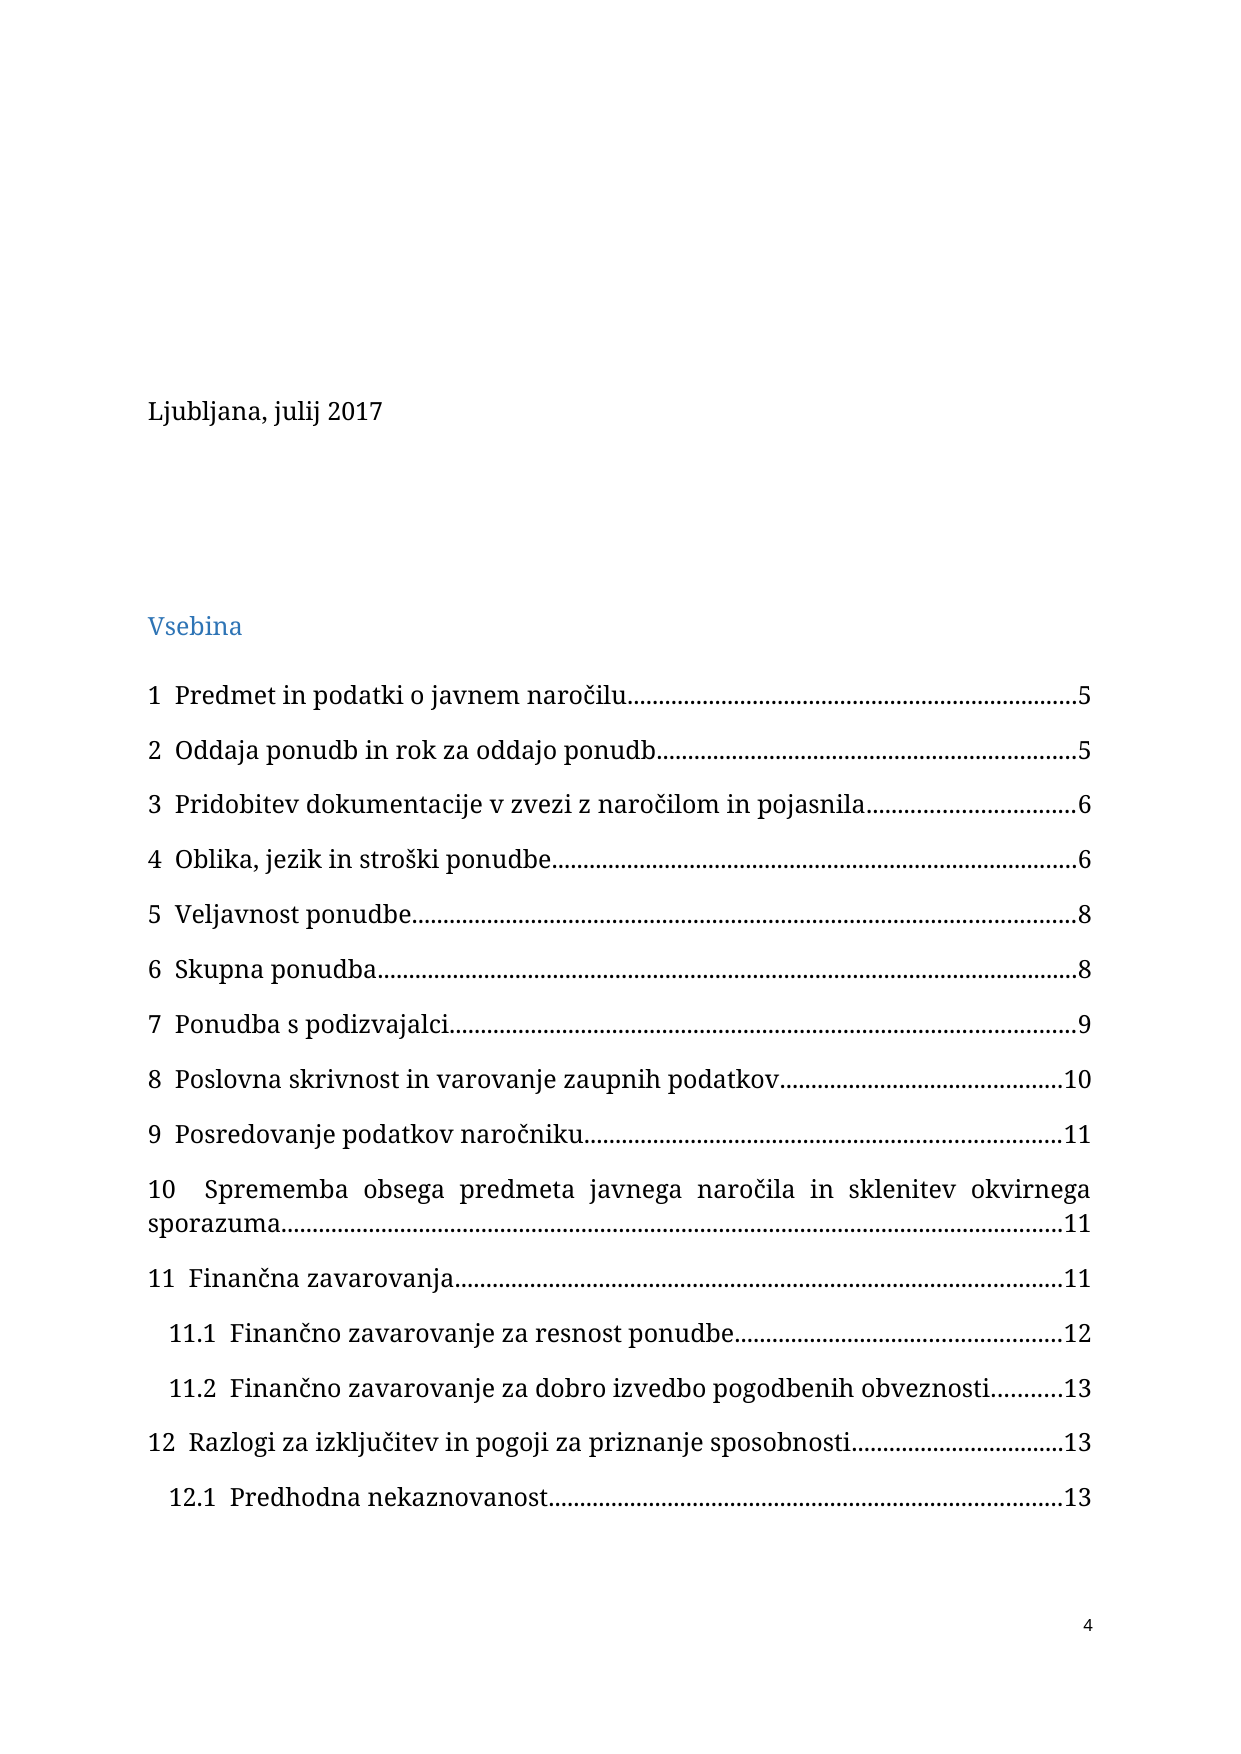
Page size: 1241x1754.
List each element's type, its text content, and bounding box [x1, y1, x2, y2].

text 2 Oddaja ponudb in rok za oddajo ponudb 5 [148, 732, 1093, 766]
text 1 Predmet in podatki o javnem naročilu 5 [148, 677, 1093, 711]
text 8 Poslovna skrivnost in varovanje zaupnih podatkov 10 [148, 1062, 1093, 1096]
text 12 Razlogi za izključitev in pogoji za priznanje sposobnosti 13 [148, 1425, 1093, 1459]
text 11.1 Finančno zavarovanje za resnost ponudbe 12 [168, 1315, 1093, 1349]
text 6 Skupna ponudba 8 [148, 952, 1093, 986]
text 3 Pridobitev dokumentacije v zvezi z naročilom in pojasnila 6 [148, 787, 1093, 821]
text 7 Ponudba s podizvajalci 9 [148, 1007, 1093, 1041]
text Ljubljana, julij 2017 [148, 393, 1093, 428]
text 10 Sprememba obsega predmeta javnega naročila in sklenitev okvirnega sporazuma 11 [148, 1171, 1093, 1239]
text 12.1 Predhodna nekaznovanost 13 [168, 1480, 1093, 1514]
text 11.2 Finančno zavarovanje za dobro izvedbo pogodbenih obveznosti 13 [168, 1370, 1093, 1404]
text 9 Posredovanje podatkov naročniku 11 [148, 1117, 1093, 1151]
text 4 Oblika, jezik in stroški ponudbe 6 [148, 842, 1093, 876]
text 5 Veljavnost ponudbe 8 [148, 897, 1093, 931]
text 11 Finančna zavarovanja 11 [148, 1260, 1093, 1294]
subtitle Vsebina [148, 609, 1093, 643]
